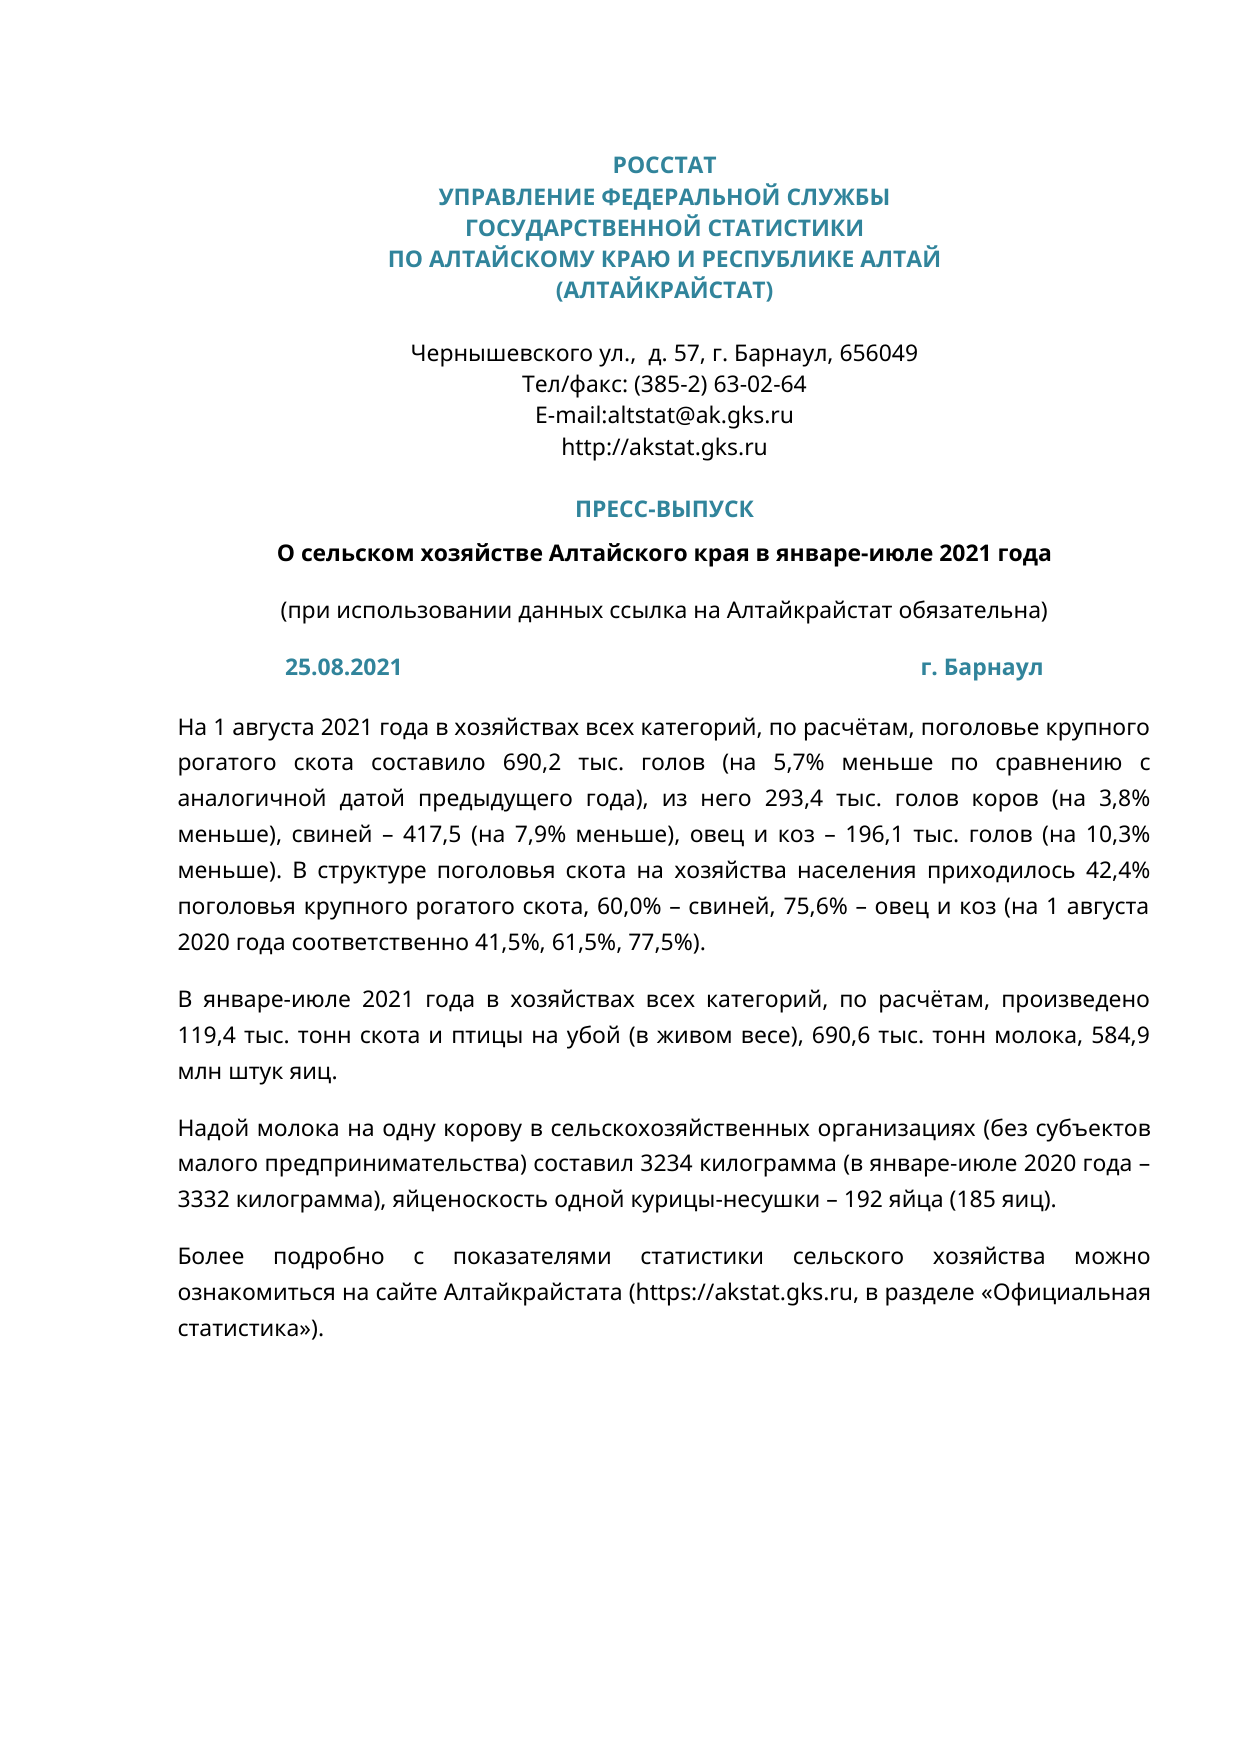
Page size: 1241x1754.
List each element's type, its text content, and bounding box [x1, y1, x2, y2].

text УПРАВЛЕНИЕ ФЕДЕРАЛЬНОЙ СЛУЖБЫ ГОСУДАРСТВЕННОЙ СТАТИСТИКИ [177, 181, 1152, 243]
text (АЛТАЙКРАЙСТАТ) [177, 274, 1152, 306]
text E-mail:altstat@ak.gks.ru [177, 399, 1152, 431]
text На 1 августа 2021 года в хозяйствах всех категорий, по расчётам, поголовье крупного рогатого скота составило 690,2 тыс. голов (на 5,7% меньше по сравнению с аналогичной датой предыдущего года), из него 293,4 тыс. голов коров (на 3,8% меньше), свиней – 417,5 (на 7,9% меньше), овец и коз – 196,1 тыс. голов (на 10,3% меньше). В структуре поголовья скота на хозяйства населения приходилось 42,4% поголовья крупного рогатого скота, 60,0% – свиней, 75,6% – овец и коз (на 1 августа 2020 года соответственно 41,5%, 61,5%, 77,5%). [177, 710, 1152, 957]
text Более подробно с показателями статистики сельского хозяйства можно ознакомиться на сайте Алтайкрайстата (https://akstat.gks.ru, в разделе «Официальная статистика»). [177, 1240, 1152, 1343]
text РОССТАТ [177, 149, 1152, 181]
text Надой молока на одну корову в сельскохозяйственных организациях (без субъектов малого предпринимательства) составил 3234 килограмма (в январе-июле 2020 года – 3332 килограмма), яйценоскость одной курицы-несушки – 192 яйца (185 яиц). [177, 1111, 1152, 1214]
text ПРЕСС-ВЫПУСК [177, 493, 1152, 524]
text Тел/факс: (385-2) 63-02-64 [177, 368, 1152, 399]
text 25.08.2021 г. Барнаул [177, 650, 1152, 682]
text Чернышевского ул., д. 57, г. Барнаул, 656049 [177, 337, 1152, 368]
text (при использовании данных ссылка на Алтайкрайстат обязательна) [177, 594, 1152, 625]
text ПО АЛТАЙСКОМУ КРАЮ И РЕСПУБЛИКЕ АЛТАЙ [177, 243, 1152, 274]
text О сельском хозяйстве Алтайского края в январе-июле 2021 года [177, 537, 1152, 568]
text http://akstat.gks.ru [177, 431, 1152, 462]
text В январе-июле 2021 года в хозяйствах всех категорий, по расчётам, произведено 119,4 тыс. тонн скота и птицы на убой (в живом весе), 690,6 тыс. тонн молока, 584,9 млн штук яиц. [177, 983, 1152, 1086]
